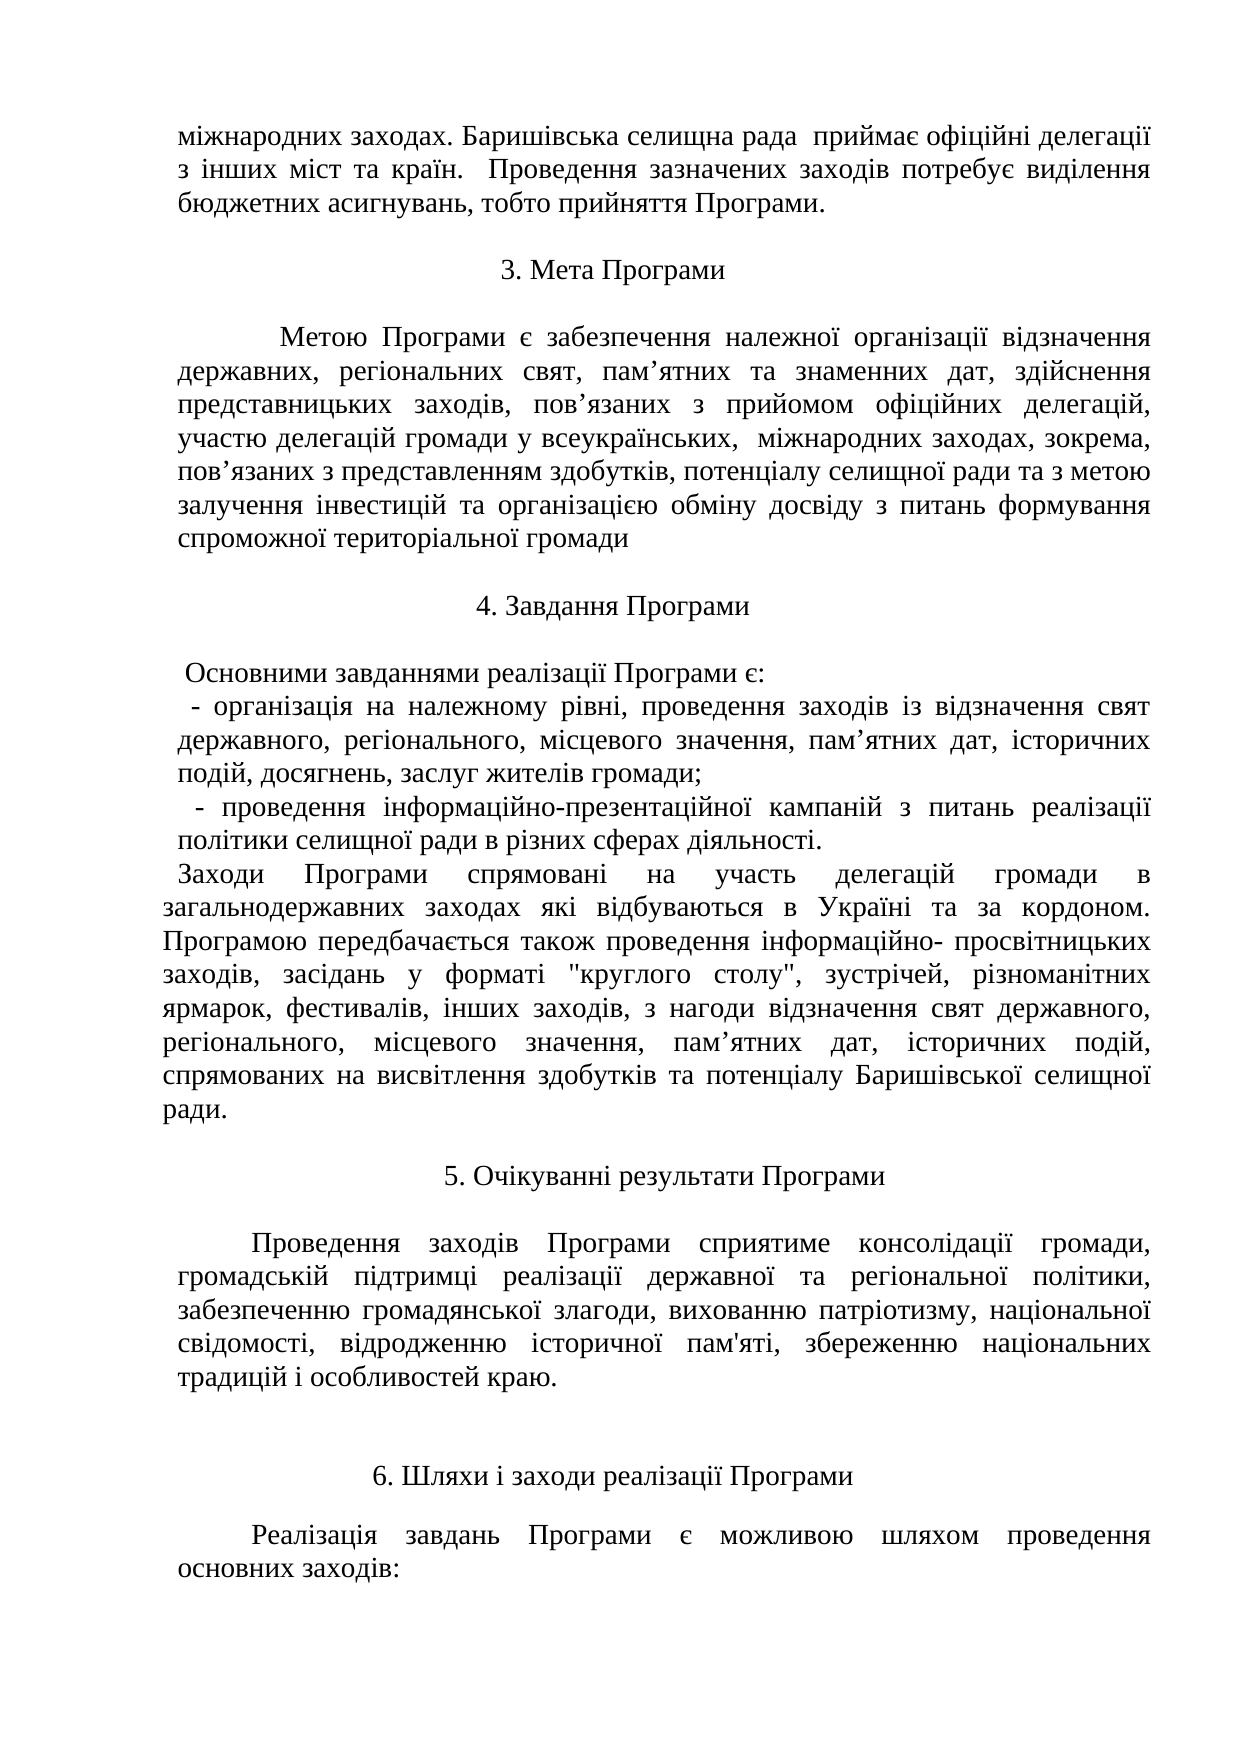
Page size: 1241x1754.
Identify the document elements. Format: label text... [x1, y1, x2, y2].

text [177, 118, 1152, 219]
text 5. Очікуванні результати Програми [177, 1158, 1152, 1191]
text Реалізація завдань Програми є можливою шляхом проведення основних заходів: [177, 1517, 1152, 1584]
text - організація на належному рівні, проведення заходів із відзначення свят державного, регіонального, місцевого значення, пам’ятних дат, історичних подій, досягнень, заслуг жителів громади; [177, 688, 1152, 789]
text 6. Шляхи і заходи реалізації Програми [74, 1458, 1152, 1491]
text 3. Мета Програми [74, 252, 1152, 286]
text 4. Завдання Програми [74, 588, 1152, 621]
text Метою Програми є забезпечення належної організації відзначення державних, регіональних свят, пам’ятних та знаменних дат, здійснення представницьких заходів, пов’язаних з прийомом офіційних делегацій, участю делегацій громади у всеукраїнських, міжнародних заходах, зокрема, пов’язаних з представленням здобутків, потенціалу селищної ради та з метою залучення інвестицій та організацією обміну досвіду з питань формування спроможної територіальної громади [177, 319, 1152, 554]
text Основними завданнями реалізації Програми є: [177, 655, 1152, 688]
text Заходи Програми спрямовані на участь делегацій громади в загальнодержавних заходах які відбуваються в Україні та за кордоном. Програмою передбачається також проведення інформаційно- просвітницьких заходів, засідань у форматі "круглого столу", зустрічей, різноманітних ярмарок, фестивалів, інших заходів, з нагоди відзначення свят державного, регіонального, місцевого значення, пам’ятних дат, історичних подій, спрямованих на висвітлення здобутків та потенціалу Баришівської селищної ради. [162, 856, 1152, 1124]
text - проведення інформаційно-презентаційної кампаній з питань реалізації політики селищної ради в різних сферах діяльності. [177, 789, 1152, 856]
text Проведення заходів Програми сприятиме консолідації громади, громадській підтримці реалізації державної та регіональної політики, забезпеченню громадянської злагоди, вихованню патріотизму, національної свідомості, відродженню історичної пам'яті, збереженню національних традицій і особливостей краю. [177, 1225, 1152, 1393]
